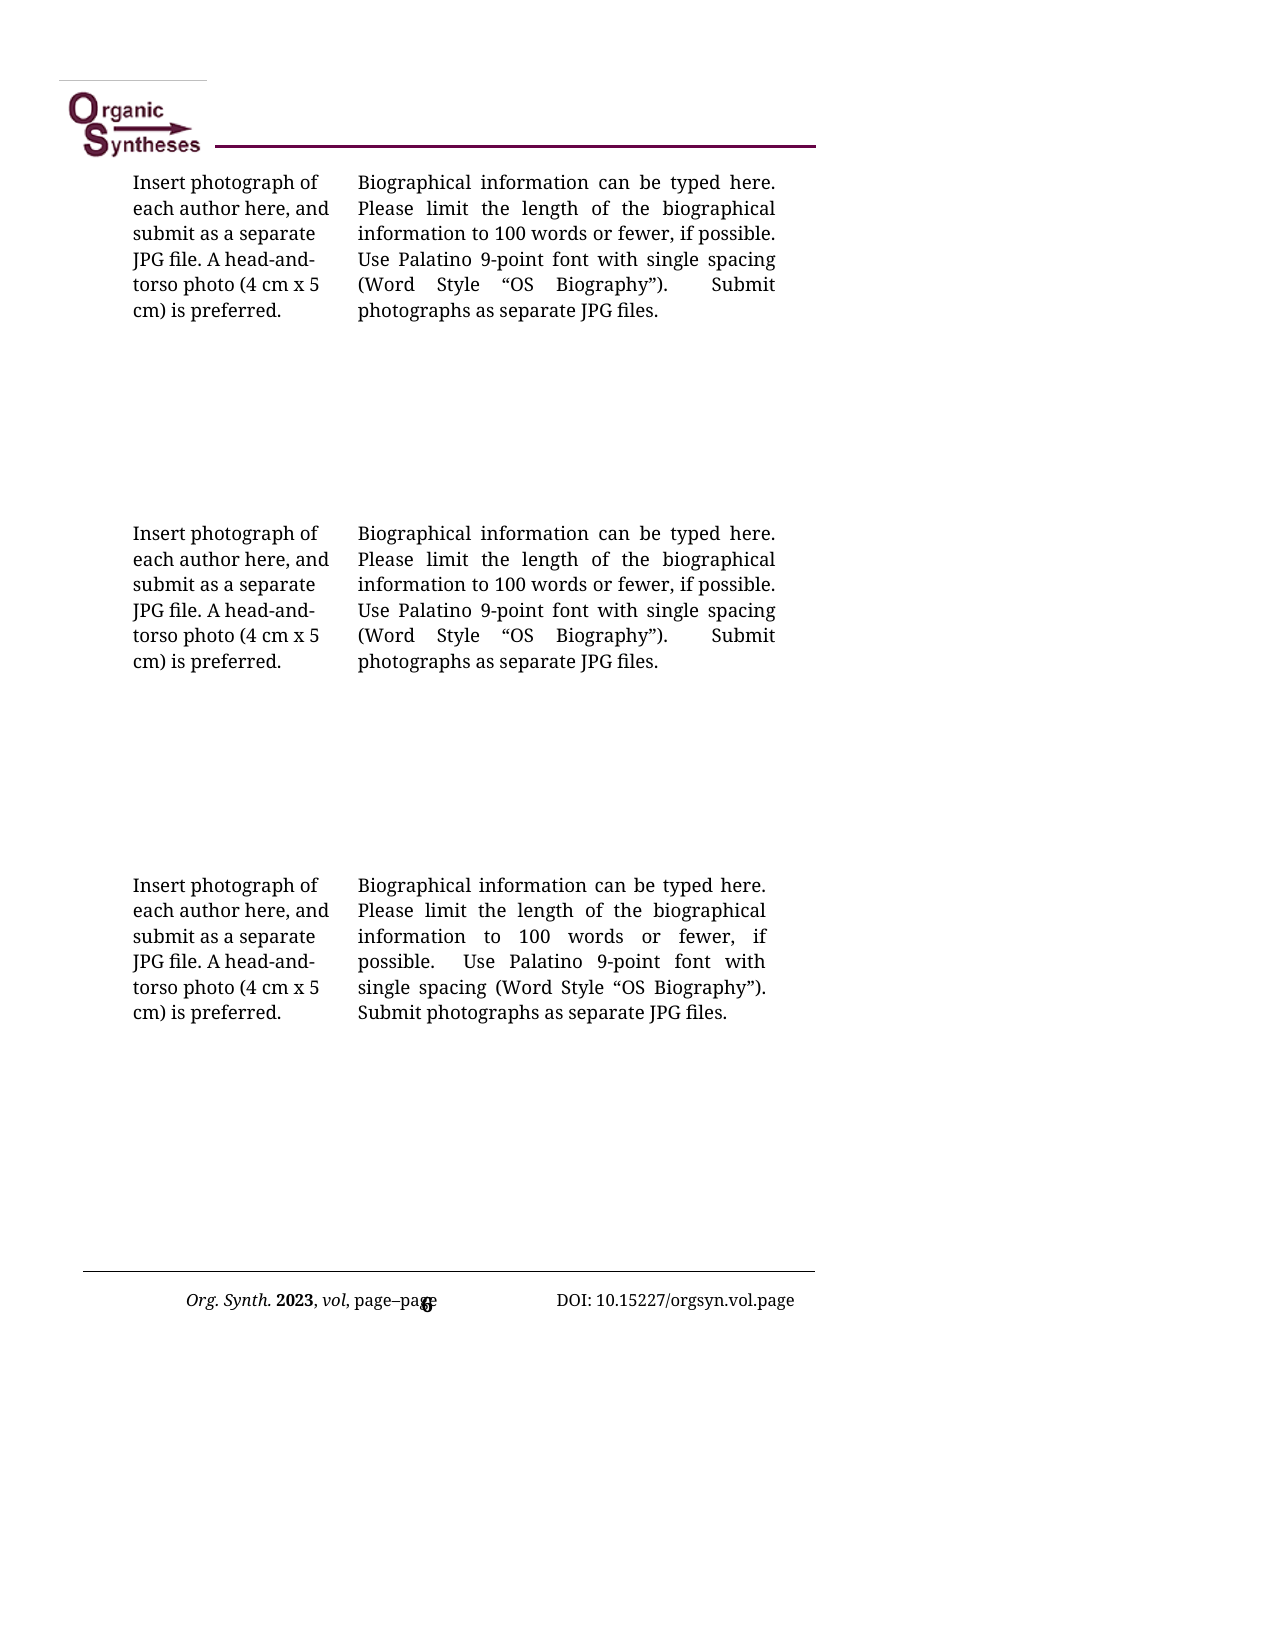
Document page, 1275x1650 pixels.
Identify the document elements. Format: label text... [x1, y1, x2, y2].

table_header Biographical information can be typed here. Please limit the length of the biographical information to 100 words or fewer, if possible. Use Palatino 9-point font with single spacing (Word Style “OS Biography”). Submit photographs as separate JPG files. [346, 872, 778, 1201]
table_header Insert photograph of each author here, and submit as a separate JPG file. A head-and-torso photo (4 cm x 5 cm) is preferred. [121, 521, 346, 849]
table_header Biographical information can be typed here. Please limit the length of the biographical information to 100 words or fewer, if possible. Use Palatino 9-point font with single spacing (Word Style “OS Biography”). Submit photographs as separate JPG files. [346, 170, 787, 498]
table_header Biographical information can be typed here. Please limit the length of the biographical information to 100 words or fewer, if possible. Use Palatino 9-point font with single spacing (Word Style “OS Biography”). Submit photographs as separate JPG files. [346, 521, 787, 849]
table_header Insert photograph of each author here, and submit as a separate JPG file. A head-and-torso photo (4 cm x 5 cm) is preferred. [121, 872, 346, 1201]
table_header Insert photograph of each author here, and submit as a separate JPG file. A head-and-torso photo (4 cm x 5 cm) is preferred. [121, 170, 346, 498]
